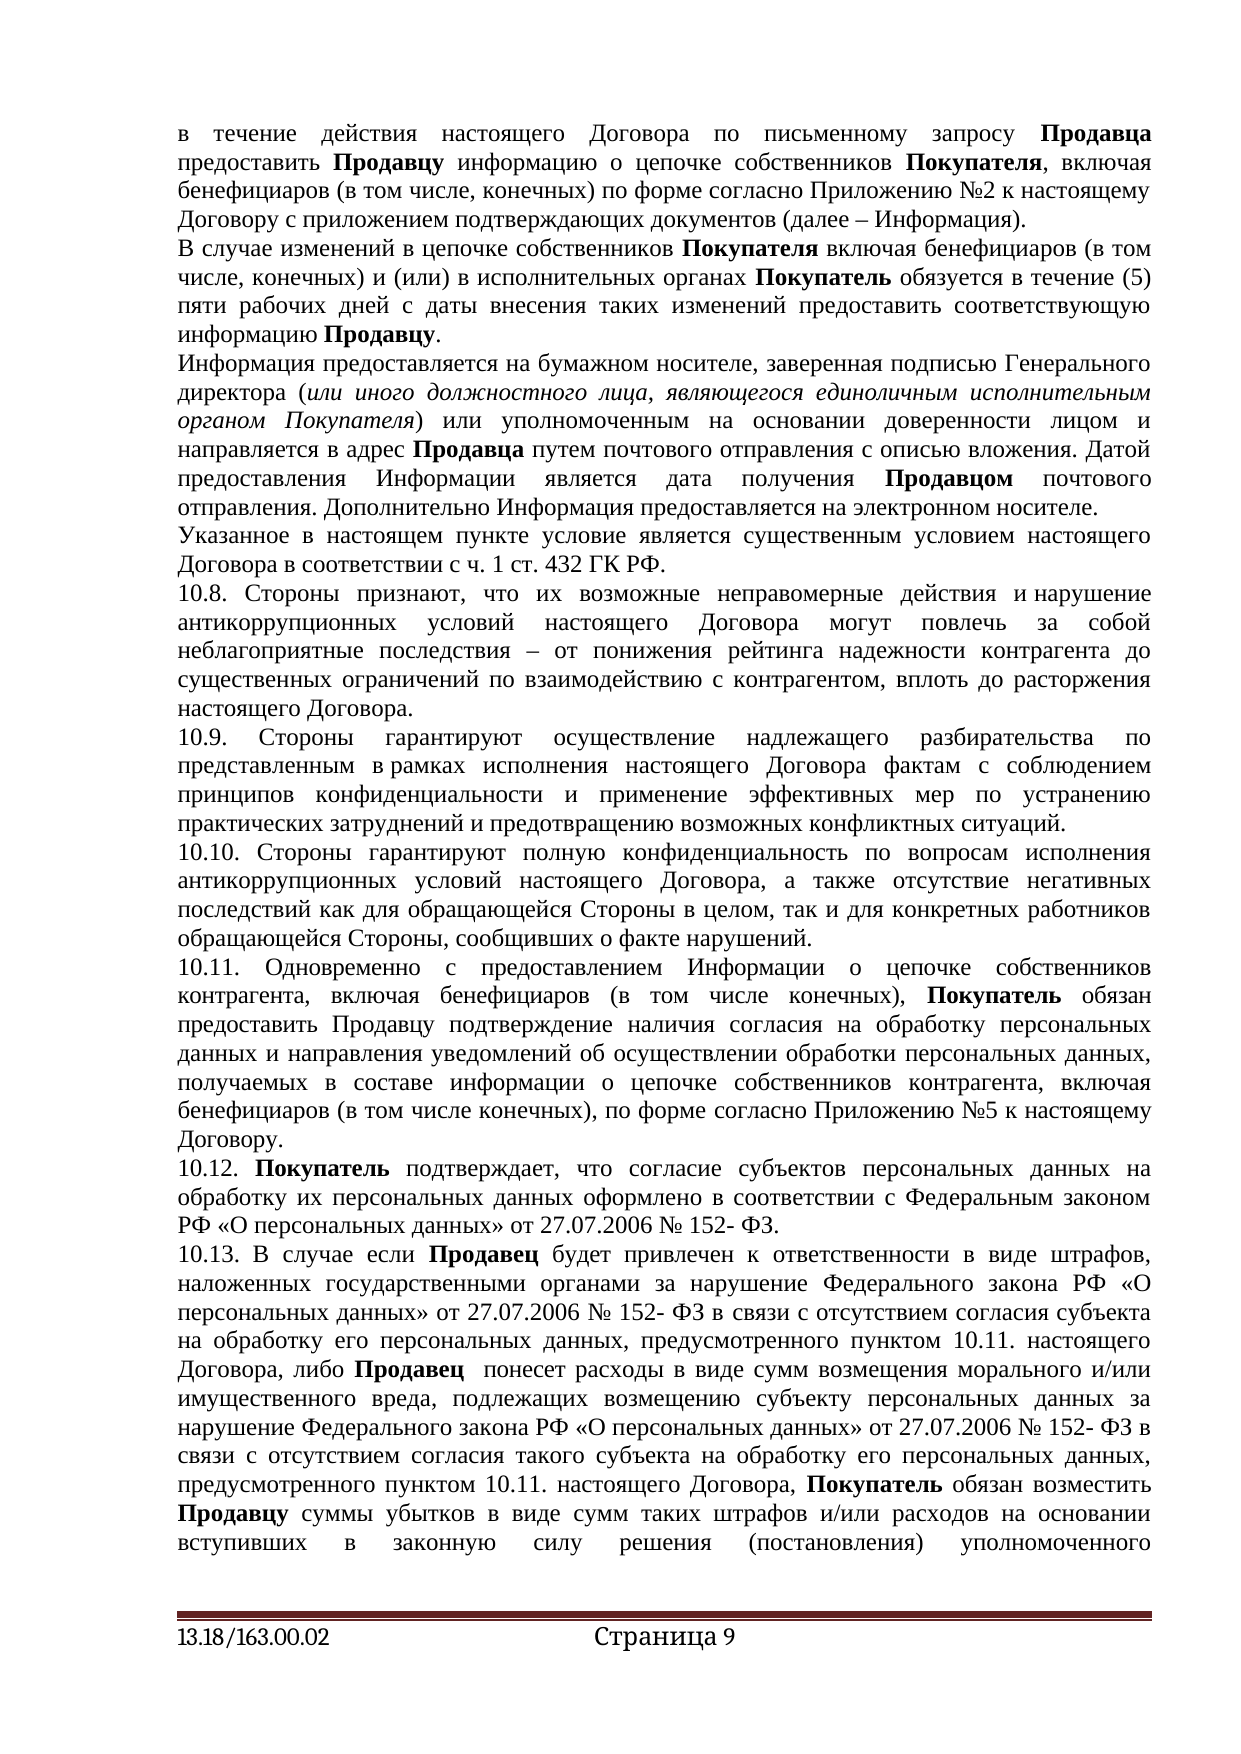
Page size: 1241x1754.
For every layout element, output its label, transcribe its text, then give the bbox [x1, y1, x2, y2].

text Указанное в настоящем пункте условие является существенным условием настоящего Договора в соответствии с ч. 1 ст. 432 ГК РФ. [177, 521, 1152, 578]
text В случае изменений в цепочке собственников Покупателя включая бенефициаров (в том числе, конечных) и (или) в исполнительных органах Покупатель обязуется в течение (5) пяти рабочих дней с даты внесения таких изменений предоставить соответствующую информацию Продавцу. [177, 233, 1152, 348]
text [177, 1239, 1152, 1556]
title 10.11. Одновременно с предоставлением Информации о цепочке собственников контрагента, включая бенефициаров (в том числе конечных), Покупатель обязан предоставить Продавцу подтверждение наличия согласия на обработку персональных данных и направления уведомлений об осуществлении обработки персональных данных, получаемых в составе информации о цепочке собственников контрагента, включая бенефициаров (в том числе конечных), по форме согласно Приложению №5 к настоящему Договору. [177, 952, 1152, 1153]
text 10.9. Стороны гарантируют осуществление надлежащего разбирательства по представленным в рамках исполнения настоящего Договора фактам с соблюдением принципов конфиденциальности и применение эффективных мер по устранению практических затруднений и предотвращению возможных конфликтных ситуаций. [177, 722, 1152, 837]
text 10.10. Стороны гарантируют полную конфиденциальность по вопросам исполнения антикоррупционных условий настоящего Договора, а также отсутствие негативных последствий как для обращающейся Стороны в целом, так и для конкретных работников обращающейся Стороны, сообщивших о факте нарушений. [177, 837, 1152, 952]
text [177, 118, 1152, 233]
text Информация предоставляется на бумажном носителе, заверенная подписью Генерального директора (или иного должностного лица, являющегося единоличным исполнительным органом Покупателя) или уполномоченным на основании доверенности лицом и направляется в адрес Продавца путем почтового отправления с описью вложения. Датой предоставления Информации является дата получения Продавцом почтового отправления. Дополнительно Информация предоставляется на электронном носителе. [177, 348, 1152, 521]
title 10.12. Покупатель подтверждает, что согласие субъектов персональных данных на обработку их персональных данных оформлено в соответствии с Федеральным законом РФ «О персональных данных» от 27.07.2006 № 152- ФЗ. [177, 1153, 1152, 1239]
text 10.8. Стороны признают, что их возможные неправомерные действия и нарушение антикоррупционных условий настоящего Договора могут повлечь за собой неблагоприятные последствия – от понижения рейтинга надежности контрагента до существенных ограничений по взаимодействию с контрагентом, вплоть до расторжения настоящего Договора. [177, 578, 1152, 722]
